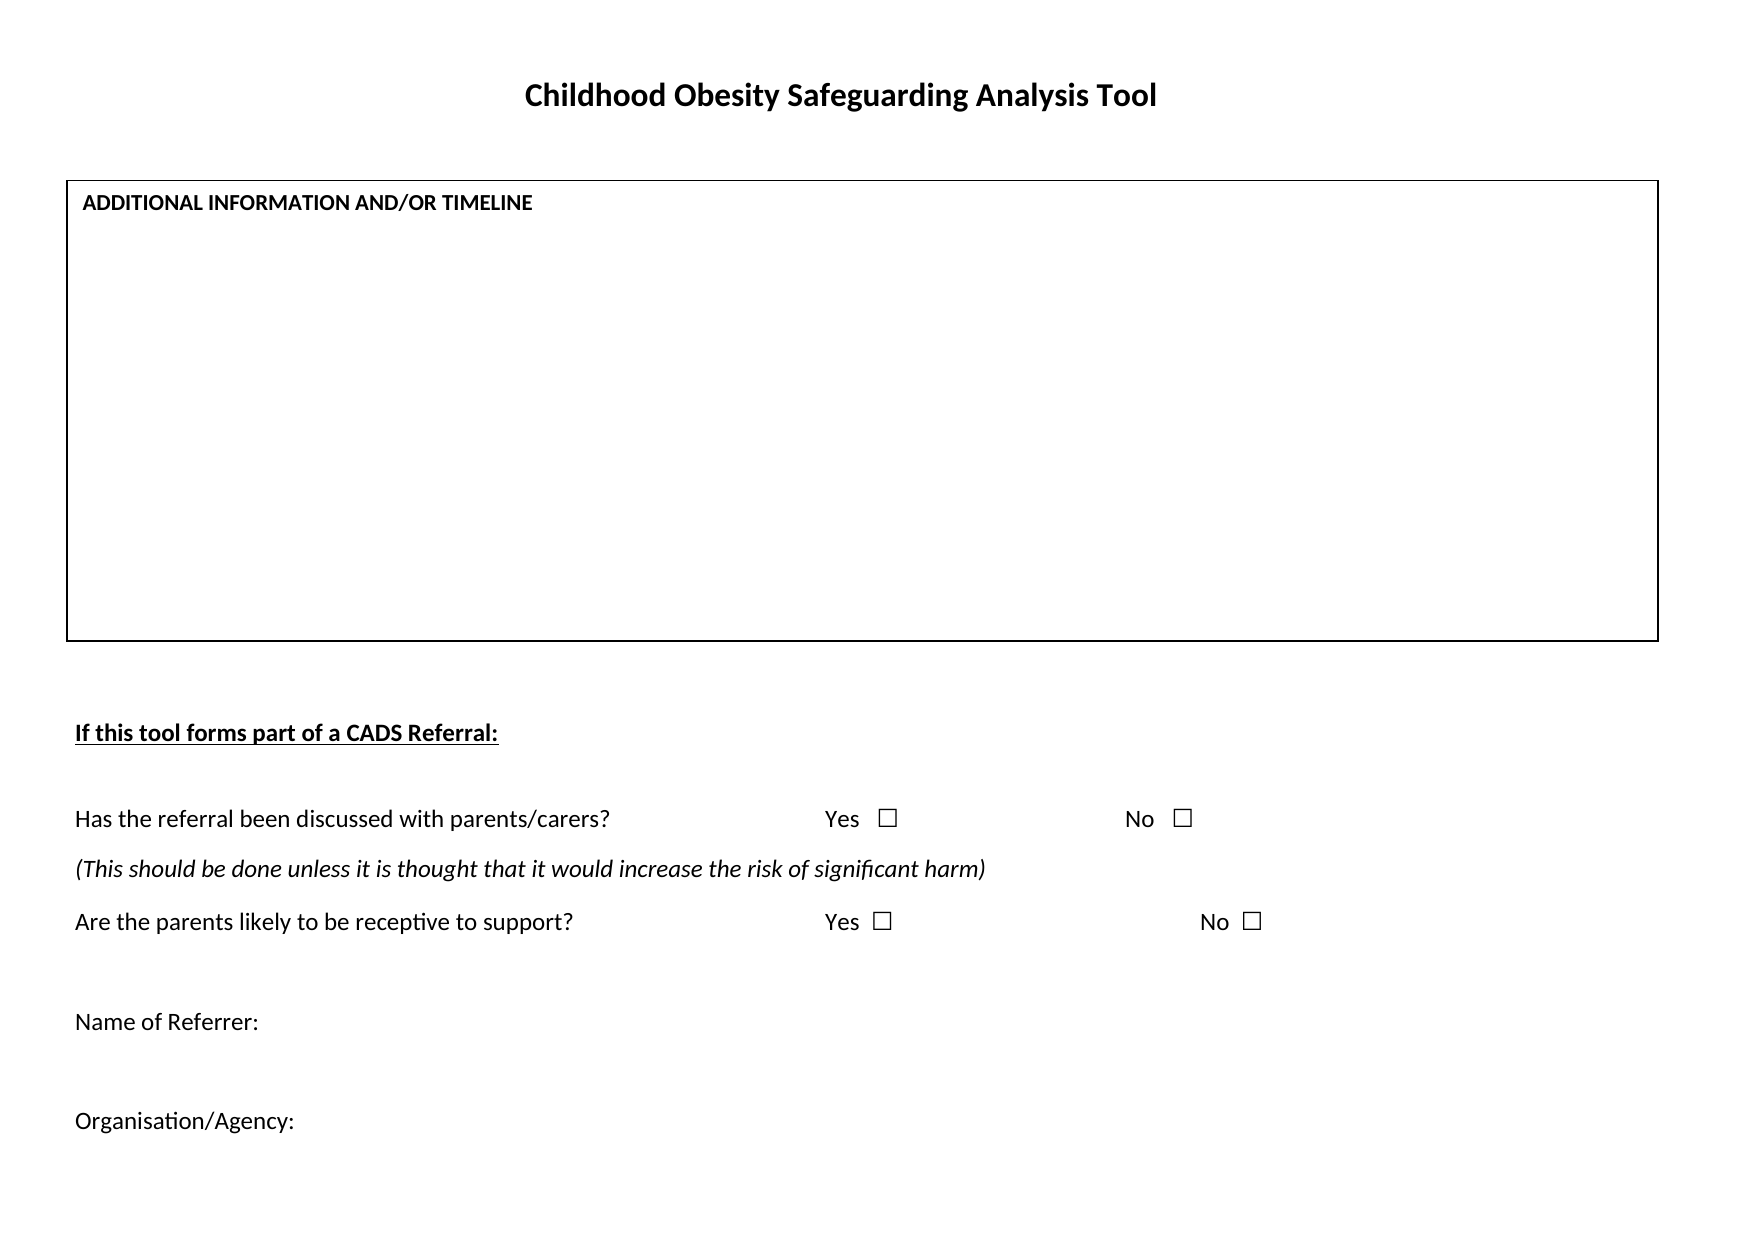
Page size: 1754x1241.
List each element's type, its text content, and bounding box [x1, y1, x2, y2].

text Organisation/Agency: [75, 1105, 1679, 1136]
text Name of Referrer: [75, 1006, 1679, 1037]
text If this tool forms part of a CADS Referral: [75, 717, 1679, 748]
text (This should be done unless it is thought that it would increase the risk of significant harm) [75, 854, 1679, 884]
text Has the referral been discussed with parents/carers? Yes No [75, 800, 1679, 834]
text Are the parents likely to be receptive to support? Yes No [75, 903, 1679, 937]
